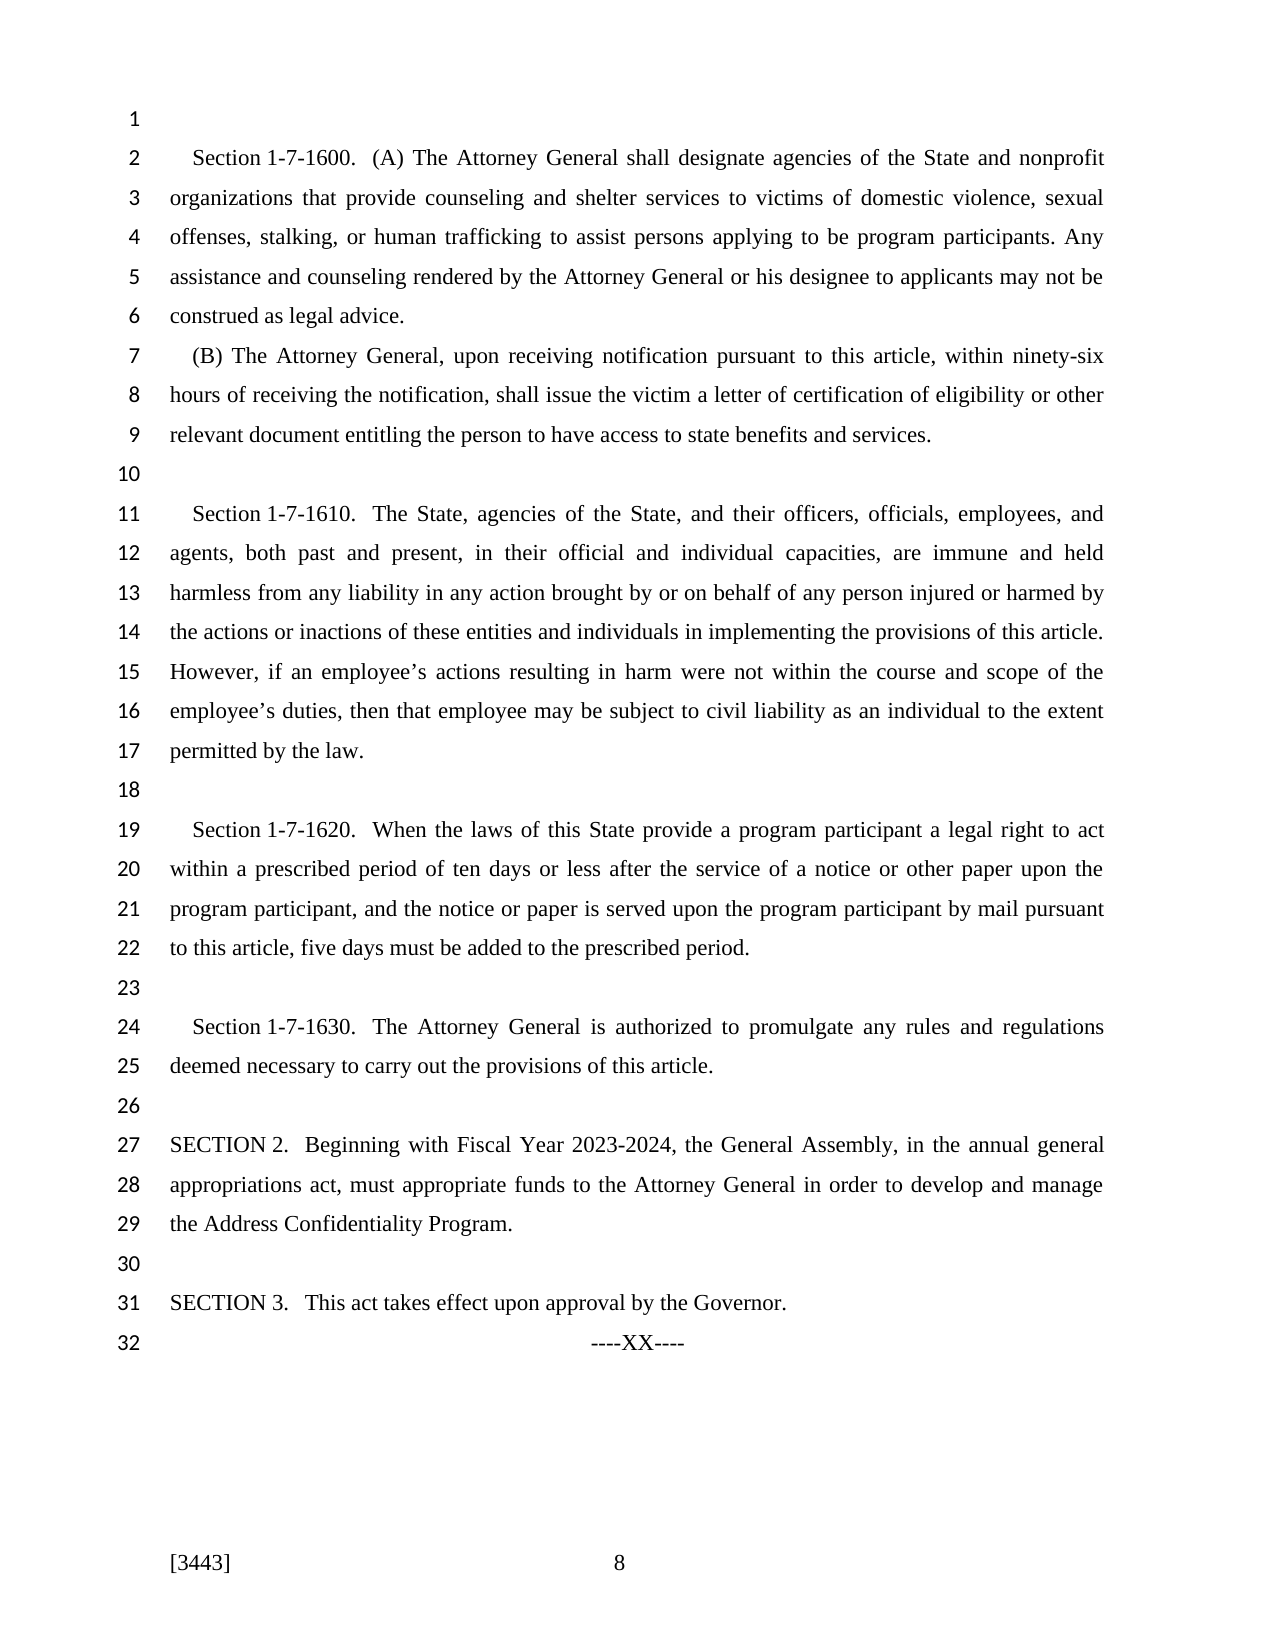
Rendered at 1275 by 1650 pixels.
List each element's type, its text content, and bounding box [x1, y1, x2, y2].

text SECTION 3. This act takes effect upon approval by the Governor. [169, 1289, 1106, 1316]
text ----XX---- [169, 1329, 1106, 1355]
text SECTION 2. Beginning with Fiscal Year 2023-2024, the General Assembly, in the annual general appropriations act, must appropriate funds to the Attorney General in order to develop and manage the Address Confidentiality Program. [169, 1131, 1106, 1237]
text Section 1-7-1600. (A) The Attorney General shall designate agencies of the State and nonprofit organizations that provide counseling and shelter services to victims of domestic violence, sexual offenses, stalking, or human trafficking to assist persons applying to be program participants. Any assistance and counseling rendered by the Attorney General or his designee to applicants may not be construed as legal advice. [169, 144, 1106, 329]
text Section 1-7-1610. The State, agencies of the State, and their officers, officials, employees, and agents, both past and present, in their official and individual capacities, are immune and held harmless from any liability in any action brought by or on behalf of any person injured or harmed by the actions or inactions of these entities and individuals in implementing the provisions of this article. However, if an employee’s actions resulting in harm were not within the course and scope of the employee’s duties, then that employee may be subject to civil liability as an individual to the extent permitted by the law. [169, 500, 1106, 763]
text Section 1-7-1630. The Attorney General is authorized to promulgate any rules and regulations deemed necessary to carry out the provisions of this article. [169, 1013, 1106, 1079]
text (B) The Attorney General, upon receiving notification pursuant to this article, within ninety-six hours of receiving the notification, shall issue the victim a letter of certification of eligibility or other relevant document entitling the person to have access to state benefits and services. [169, 342, 1106, 447]
text Section 1-7-1620. When the laws of this State provide a program participant a legal right to act within a prescribed period of ten days or less after the service of a notice or other paper upon the program participant, and the notice or paper is served upon the program participant by mail pursuant to this article, five days must be added to the prescribed period. [169, 816, 1106, 960]
